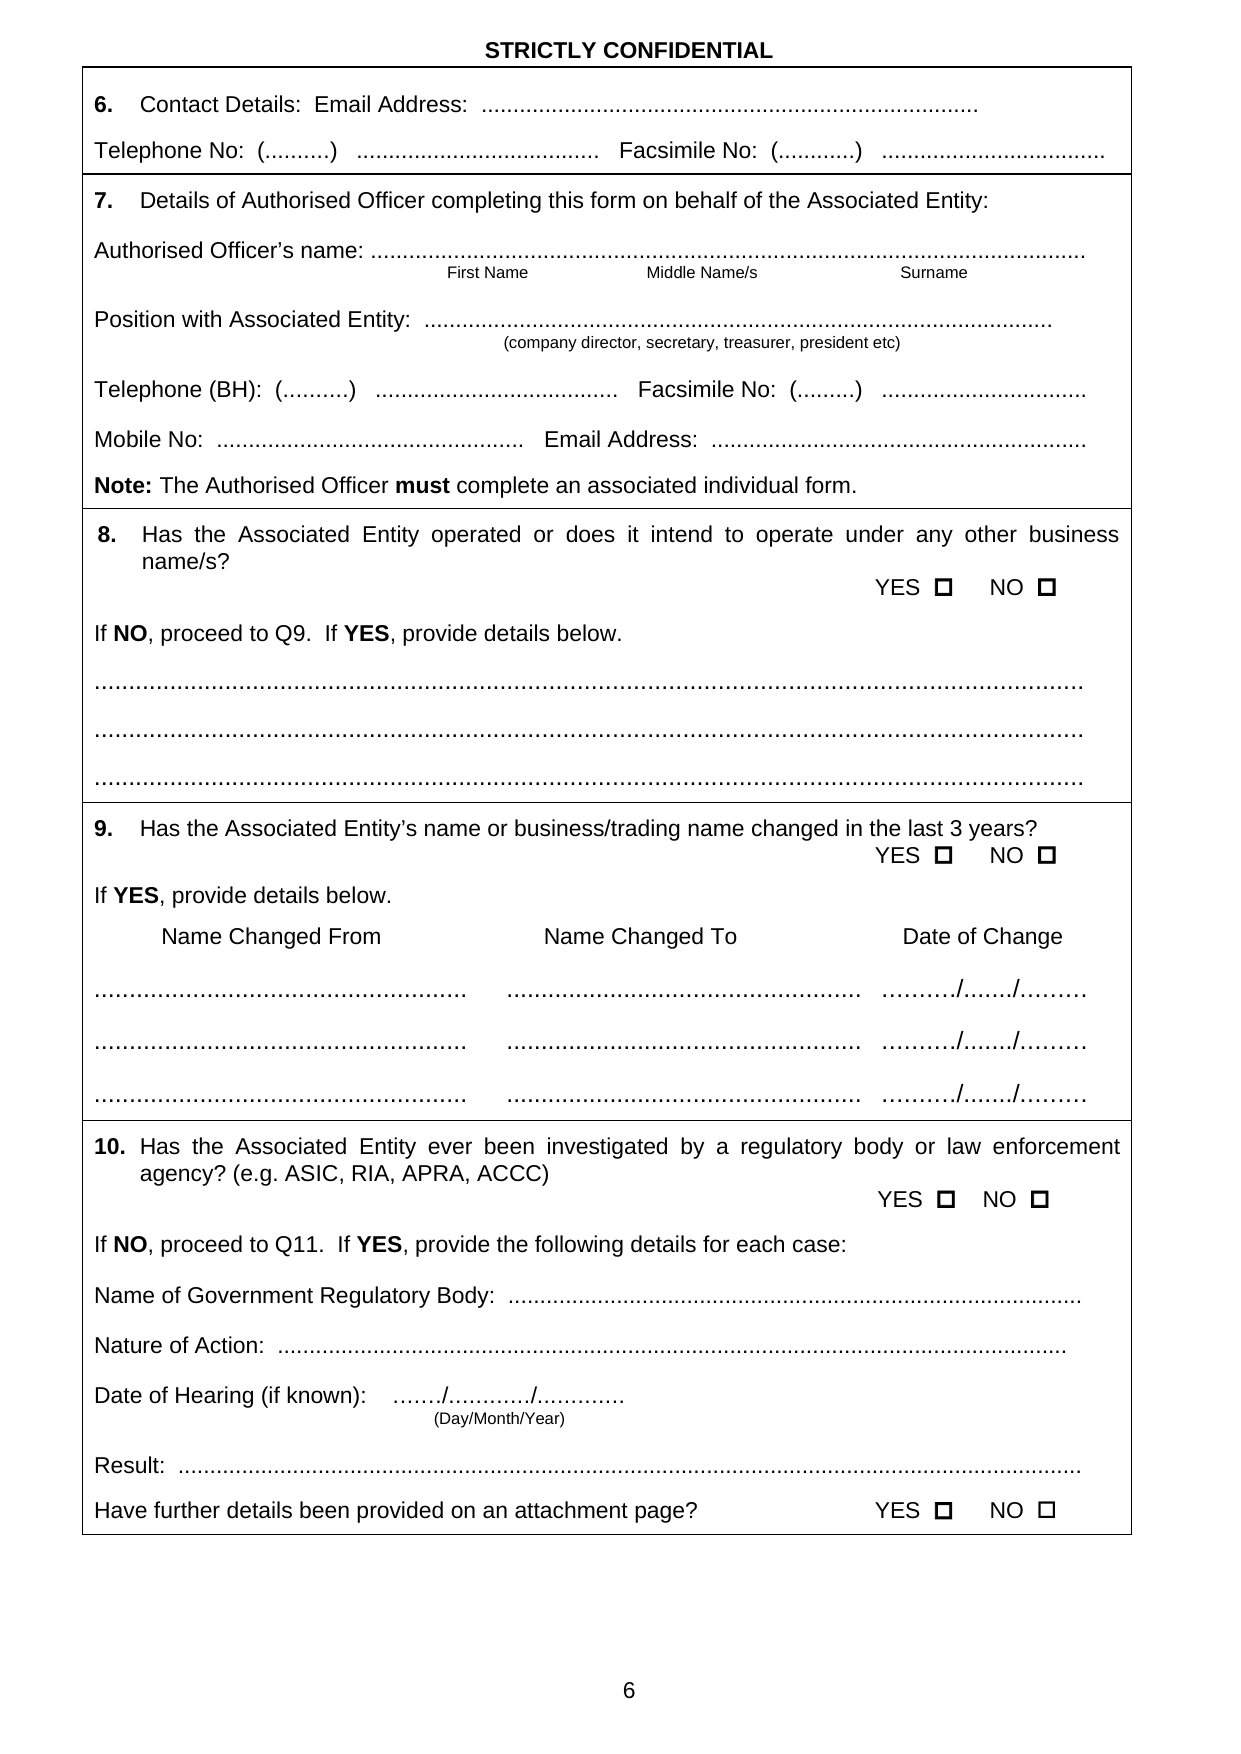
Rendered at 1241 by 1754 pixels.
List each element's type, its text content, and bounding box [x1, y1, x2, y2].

table_cell Details of Authorised Officer completing this form on behalf of the Associated Entity: Authorised Officer’s name: First Name Middle Name/s Surname Position with Associated Entity: (company director, secretary, treasurer, president etc) Telephone (BH): ( ) Facsimile No: ( ) Mobile No: Email Address: Note: The Authorised Officer must complete an associated individual form. [83, 175, 1131, 508]
table_header Contact Details: Email Address: Telephone No: ( ) Facsimile No: ( ) [83, 68, 1131, 173]
table_cell Has the Associated Entity ever been investigated by a regulatory body or law enforcement agency? (e.g. ASIC, RIA, APRA, ACCC) YES NO If NO, proceed to Q11. If YES, provide the following details for each case: Name of Government Regulatory Body: Nature of Action: Date of Hearing (if known): / / (Day/Month/Year) Result: Have further details been provided on an attachment page? YES NO [83, 1121, 1131, 1533]
table_cell Has the Associated Entity operated or does it intend to operate under any other business name/s? YES NO If NO, proceed to Q9. If YES, provide details below. [83, 509, 1131, 802]
table_cell Has the Associated Entity’s name or business/trading name changed in the last 3 years? YES NO If YES, provide details below. Name Changed From Name Changed To Date of Change / / / / / / [83, 803, 1131, 1120]
